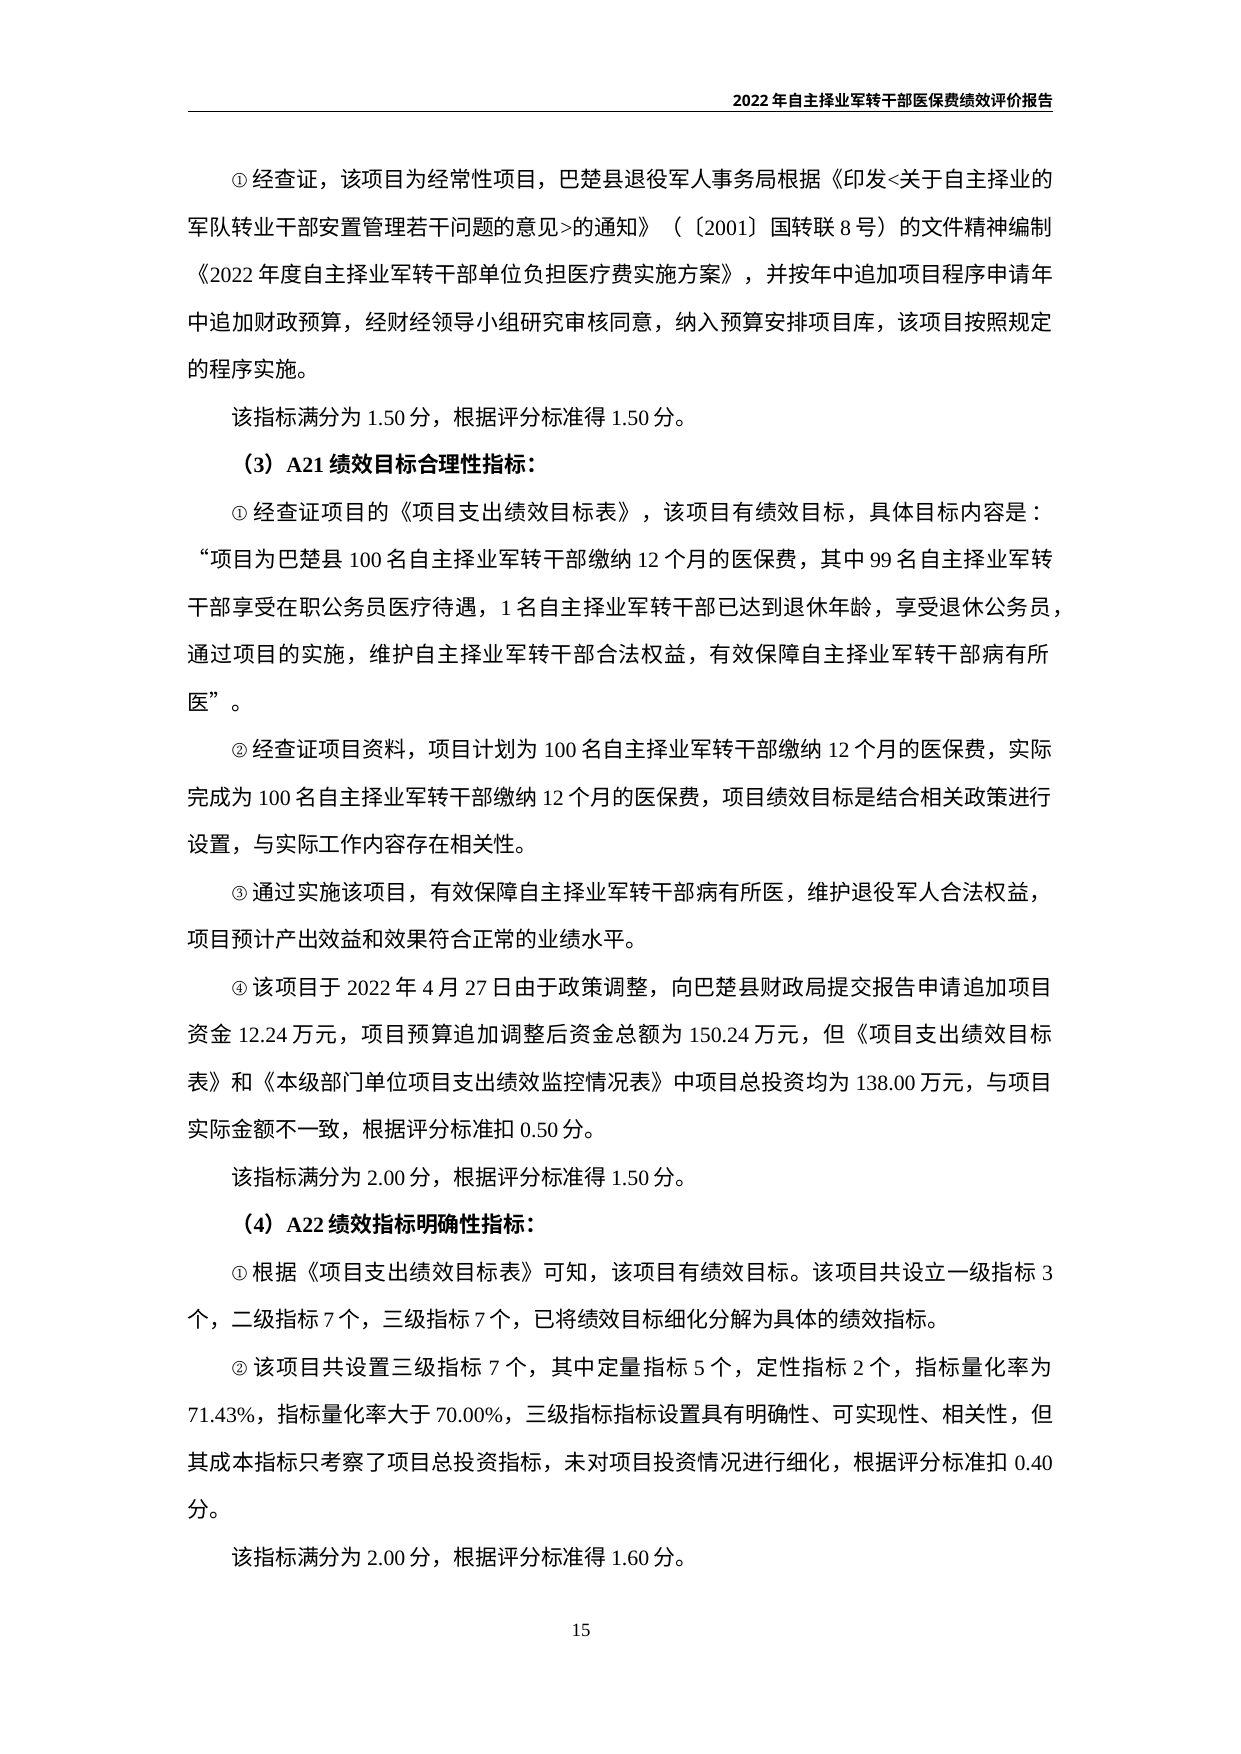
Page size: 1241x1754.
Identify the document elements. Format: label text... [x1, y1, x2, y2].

text 该指标满分为2.00分，根据评分标准得1.50分。 [187, 1159, 1053, 1191]
text ①经查证项目的《项目支出绩效目标表》，该项目有绩效目标，具体目标内容是：“项目为巴楚县100名自主择业军转干部缴纳12个月的医保费，其中99名自主择业军转干部享受在职公务员医疗待遇，1名自主择业军转干部已达到退休年龄，享受退休公务员，通过项目的实施，维护自主择业军转干部合法权益，有效保障自主择业军转干部病有所医”。 [187, 494, 1053, 716]
text （4）A22绩效指标明确性指标： [187, 1207, 1053, 1239]
text （3）A21 绩效目标合理性指标： [187, 447, 1053, 479]
text ①经查证，该项目为经常性项目，巴楚县退役军人事务局根据《印发<关于自主择业的军队转业干部安置管理若干问题的意见>的通知》（〔2001〕国转联8号）的文件精神编制《2022年度自主择业军转干部单位负担医疗费实施方案》，并按年中追加项目程序申请年中追加财政预算，经财经领导小组研究审核同意，纳入预算安排项目库，该项目按照规定的程序实施。 [187, 162, 1053, 384]
text ②经查证项目资料，项目计划为100名自主择业军转干部缴纳12个月的医保费，实际完成为100名自主择业军转干部缴纳12个月的医保费，项目绩效目标是结合相关政策进行设置，与实际工作内容存在相关性。 [187, 732, 1053, 859]
text ②该项目共设置三级指标7个，其中定量指标5个，定性指标2个，指标量化率为71.43%，指标量化率大于70.00%，三级指标指标设置具有明确性、可实现性、相关性，但其成本指标只考察了项目总投资指标，未对项目投资情况进行细化，根据评分标准扣0.40分。 [187, 1349, 1053, 1524]
text 该指标满分为2.00分，根据评分标准得1.60分。 [187, 1539, 1053, 1571]
text ①根据《项目支出绩效目标表》可知，该项目有绩效目标。该项目共设立一级指标3个，二级指标7个，三级指标7个，已将绩效目标细化分解为具体的绩效指标。 [187, 1254, 1053, 1334]
text 该指标满分为1.50分，根据评分标准得1.50分。 [187, 399, 1053, 431]
text ③通过实施该项目，有效保障自主择业军转干部病有所医，维护退役军人合法权益，项目预计产出效益和效果符合正常的业绩水平。 [187, 874, 1053, 954]
text ④该项目于2022年4月27日由于政策调整，向巴楚县财政局提交报告申请追加项目资金12.24万元，项目预算追加调整后资金总额为150.24万元，但《项目支出绩效目标表》和《本级部门单位项目支出绩效监控情况表》中项目总投资均为138.00万元，与项目实际金额不一致，根据评分标准扣0.50分。 [187, 969, 1053, 1144]
